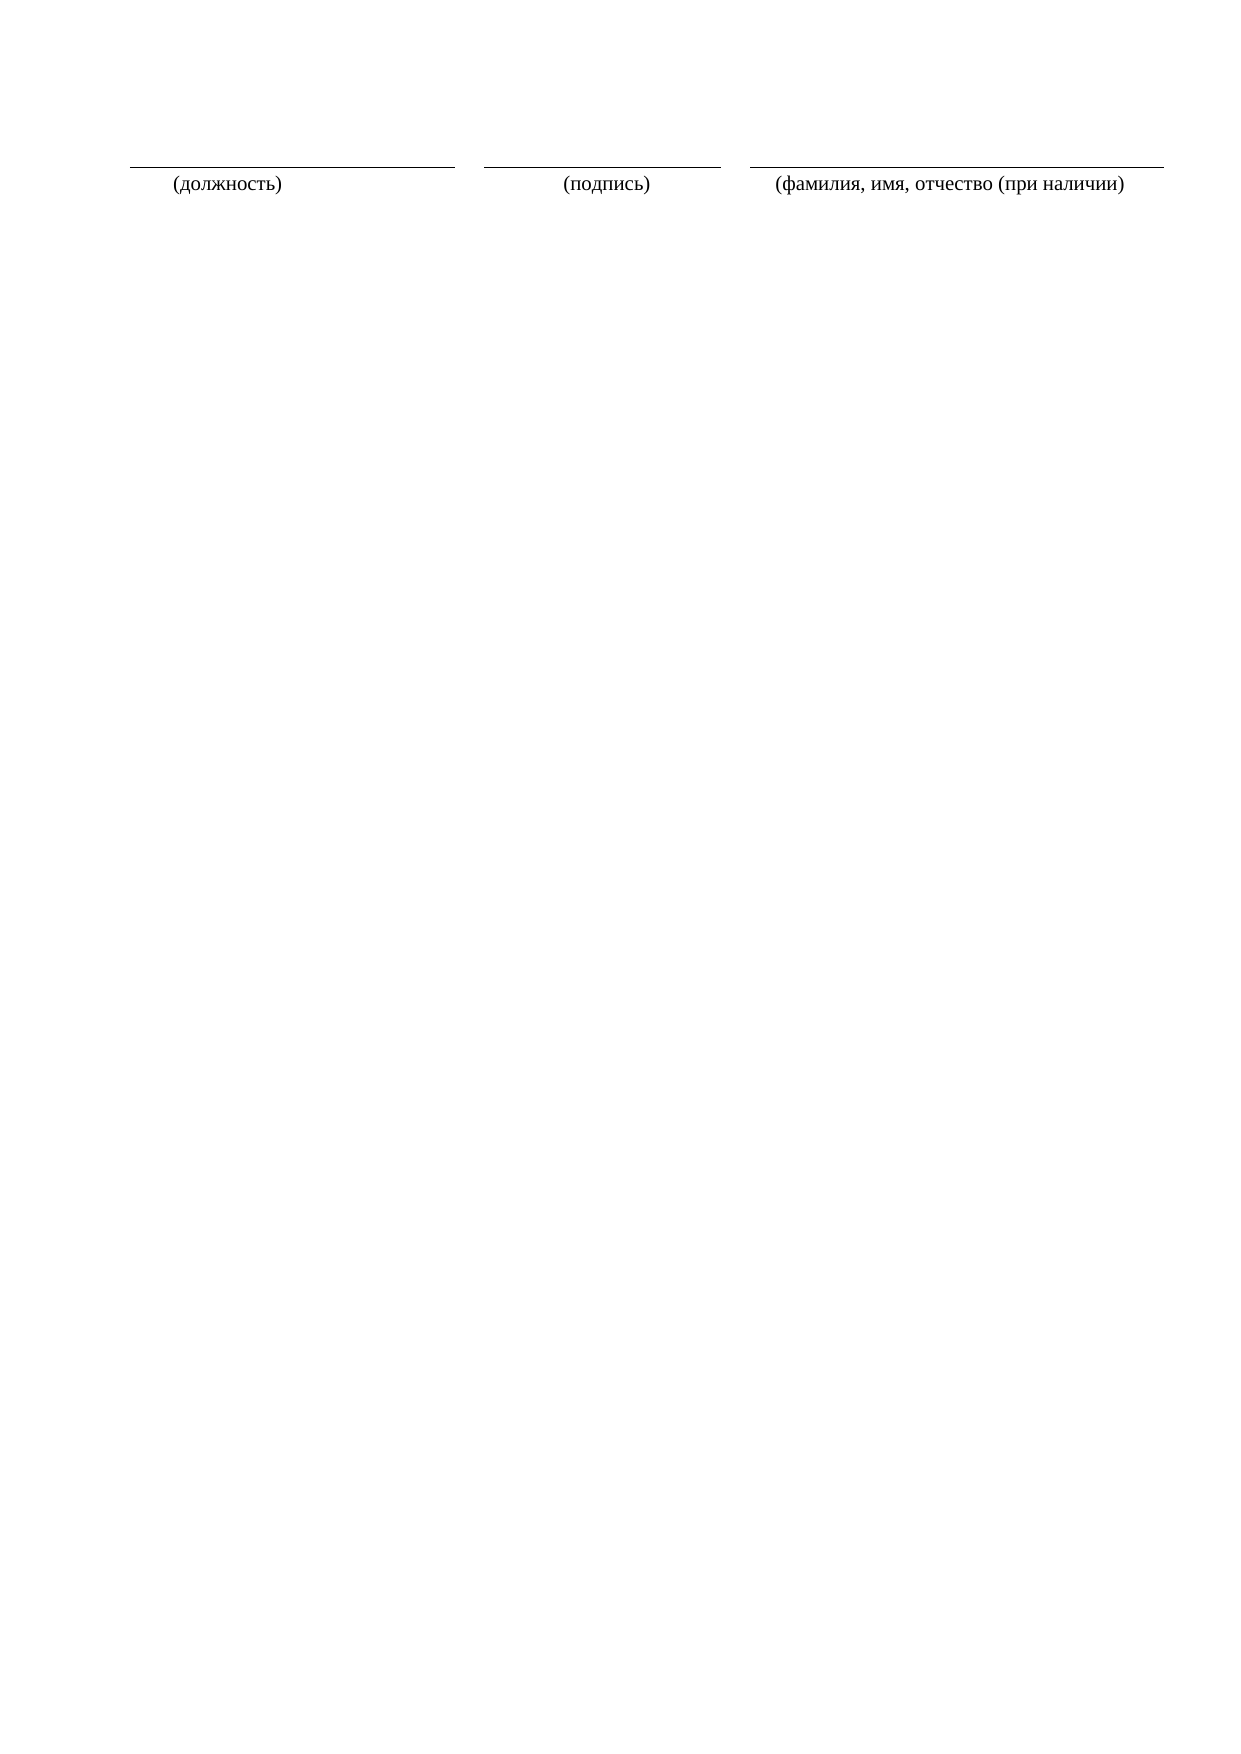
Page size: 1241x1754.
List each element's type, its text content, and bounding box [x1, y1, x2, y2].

text (должность) (подпись) (фамилия, имя, отчество (при наличии) [110, 162, 1166, 195]
